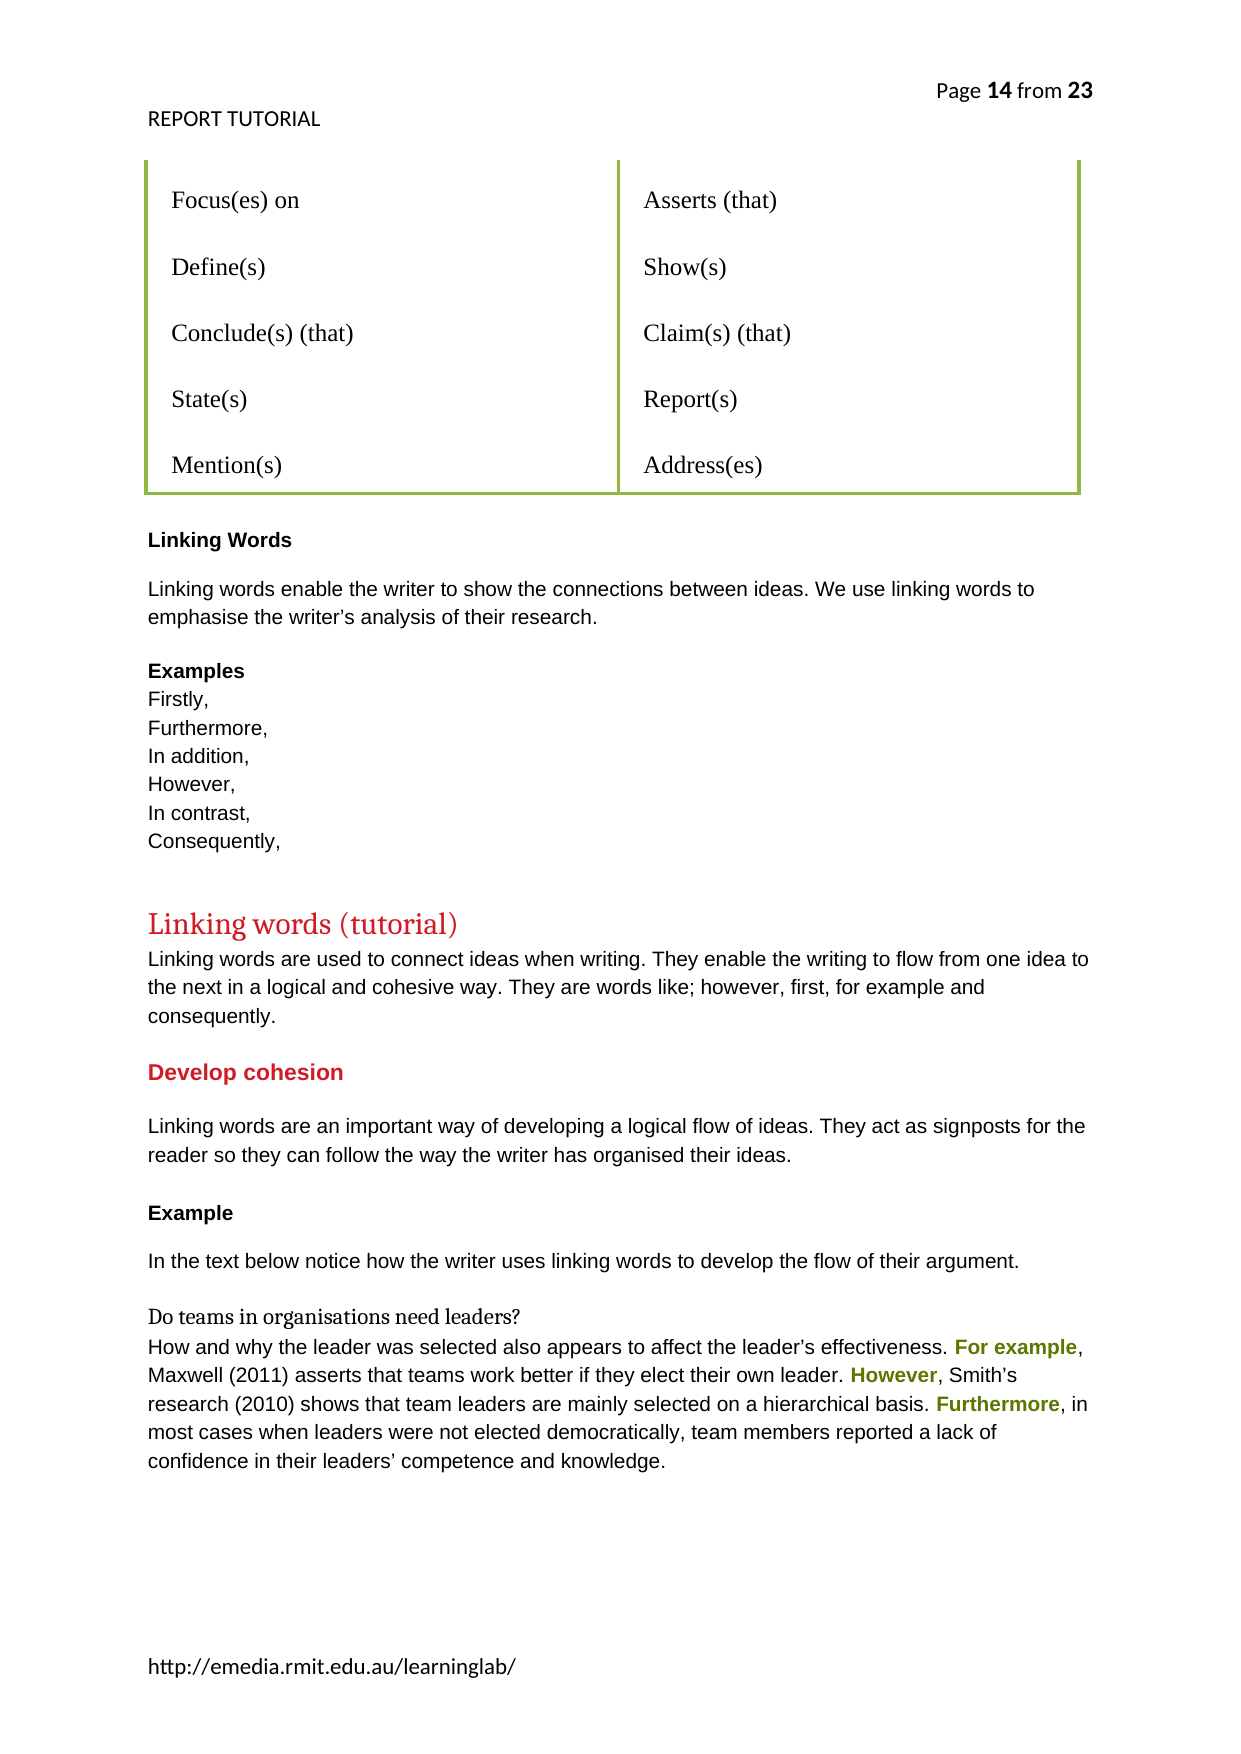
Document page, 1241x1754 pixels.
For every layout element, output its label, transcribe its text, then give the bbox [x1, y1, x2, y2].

text Linking words enable the writer to show the connections between ideas. We use linking words to emphasise the writer’s analysis of their research. [148, 572, 1093, 629]
text Examples [148, 654, 1093, 682]
subtitle Example [148, 1192, 1093, 1224]
table_cell Focus(es) on [148, 160, 617, 227]
text In the text below notice how the writer uses linking words to develop the flow of their argument. [148, 1244, 1093, 1273]
table_cell Show(s) [620, 227, 1077, 293]
subtitle Linking words (tutorial) [148, 906, 1093, 942]
table_cell Address(es) [620, 425, 1077, 492]
table_cell State(s) [148, 359, 617, 425]
text Linking words are used to connect ideas when writing. They enable the writing to flow from one idea to the next in a logical and cohesive way. They are words like; however, first, for example and consequently. [148, 942, 1093, 1027]
table_cell Claim(s) (that) [620, 293, 1077, 359]
text Linking words are an important way of developing a logical flow of ideas. They act as signposts for the reader so they can follow the way the writer has organised their ideas. [148, 1110, 1093, 1167]
table_cell Report(s) [620, 359, 1077, 425]
table_cell Conclude(s) (that) [148, 293, 617, 359]
text Linking Words [148, 520, 1093, 552]
subtitle Do teams in organisations need leaders? [148, 1298, 1093, 1330]
text Firstly, Furthermore, In addition, However, In contrast, Consequently, [148, 682, 1093, 853]
subtitle Develop cohesion [148, 1052, 1093, 1085]
table_cell Asserts (that) [620, 160, 1077, 227]
table_cell Mention(s) [148, 425, 617, 492]
text How and why the leader was selected also appears to affect the leader’s effectiveness. For example, Maxwell (2011) asserts that teams work better if they elect their own leader. However, Smith’s research (2010) shows that team leaders are mainly selected on a hierarchical basis. Furthermore, in most cases when leaders were not elected democratically, team members reported a lack of confidence in their leaders’ competence and knowledge. [148, 1330, 1093, 1472]
table_cell Define(s) [148, 227, 617, 293]
